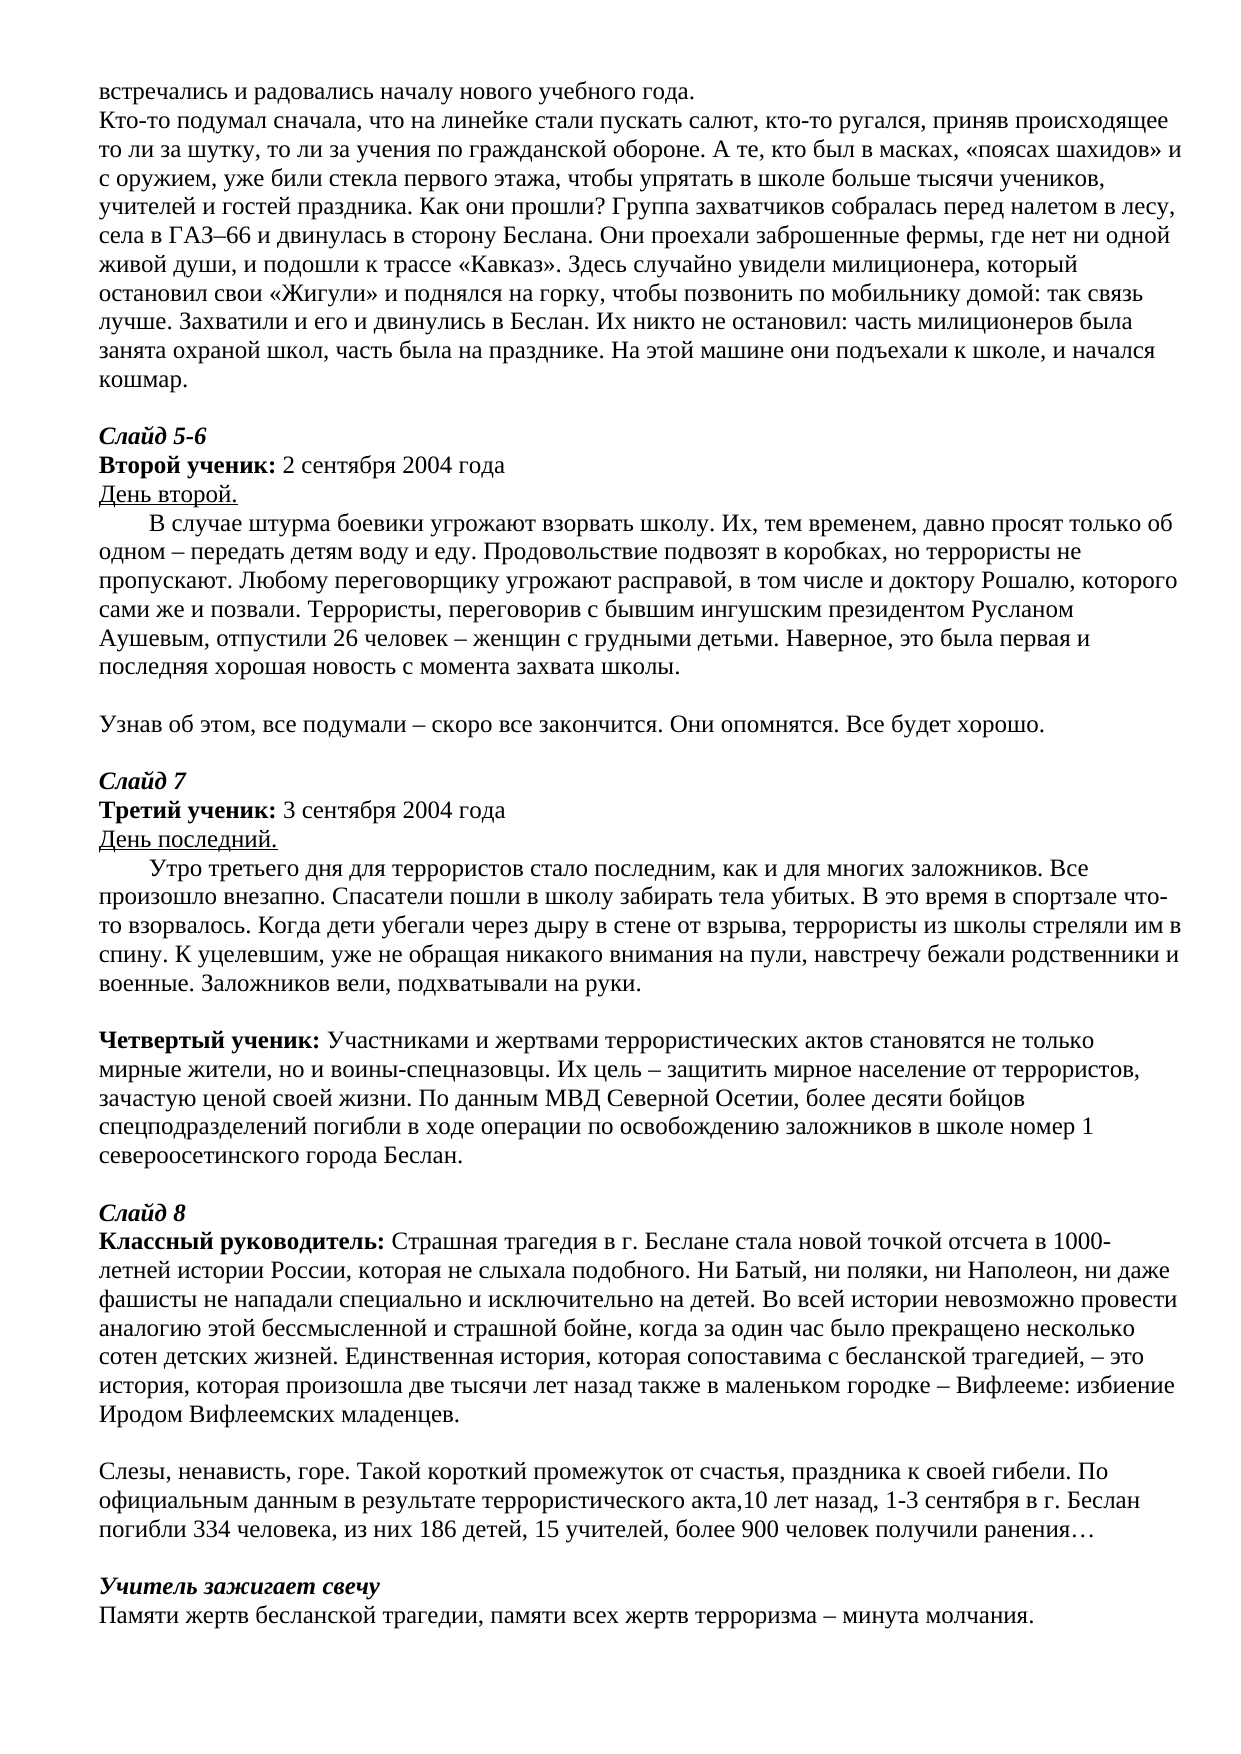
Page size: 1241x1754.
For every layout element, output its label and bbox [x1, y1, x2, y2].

table_header [97, 75, 1184, 1631]
